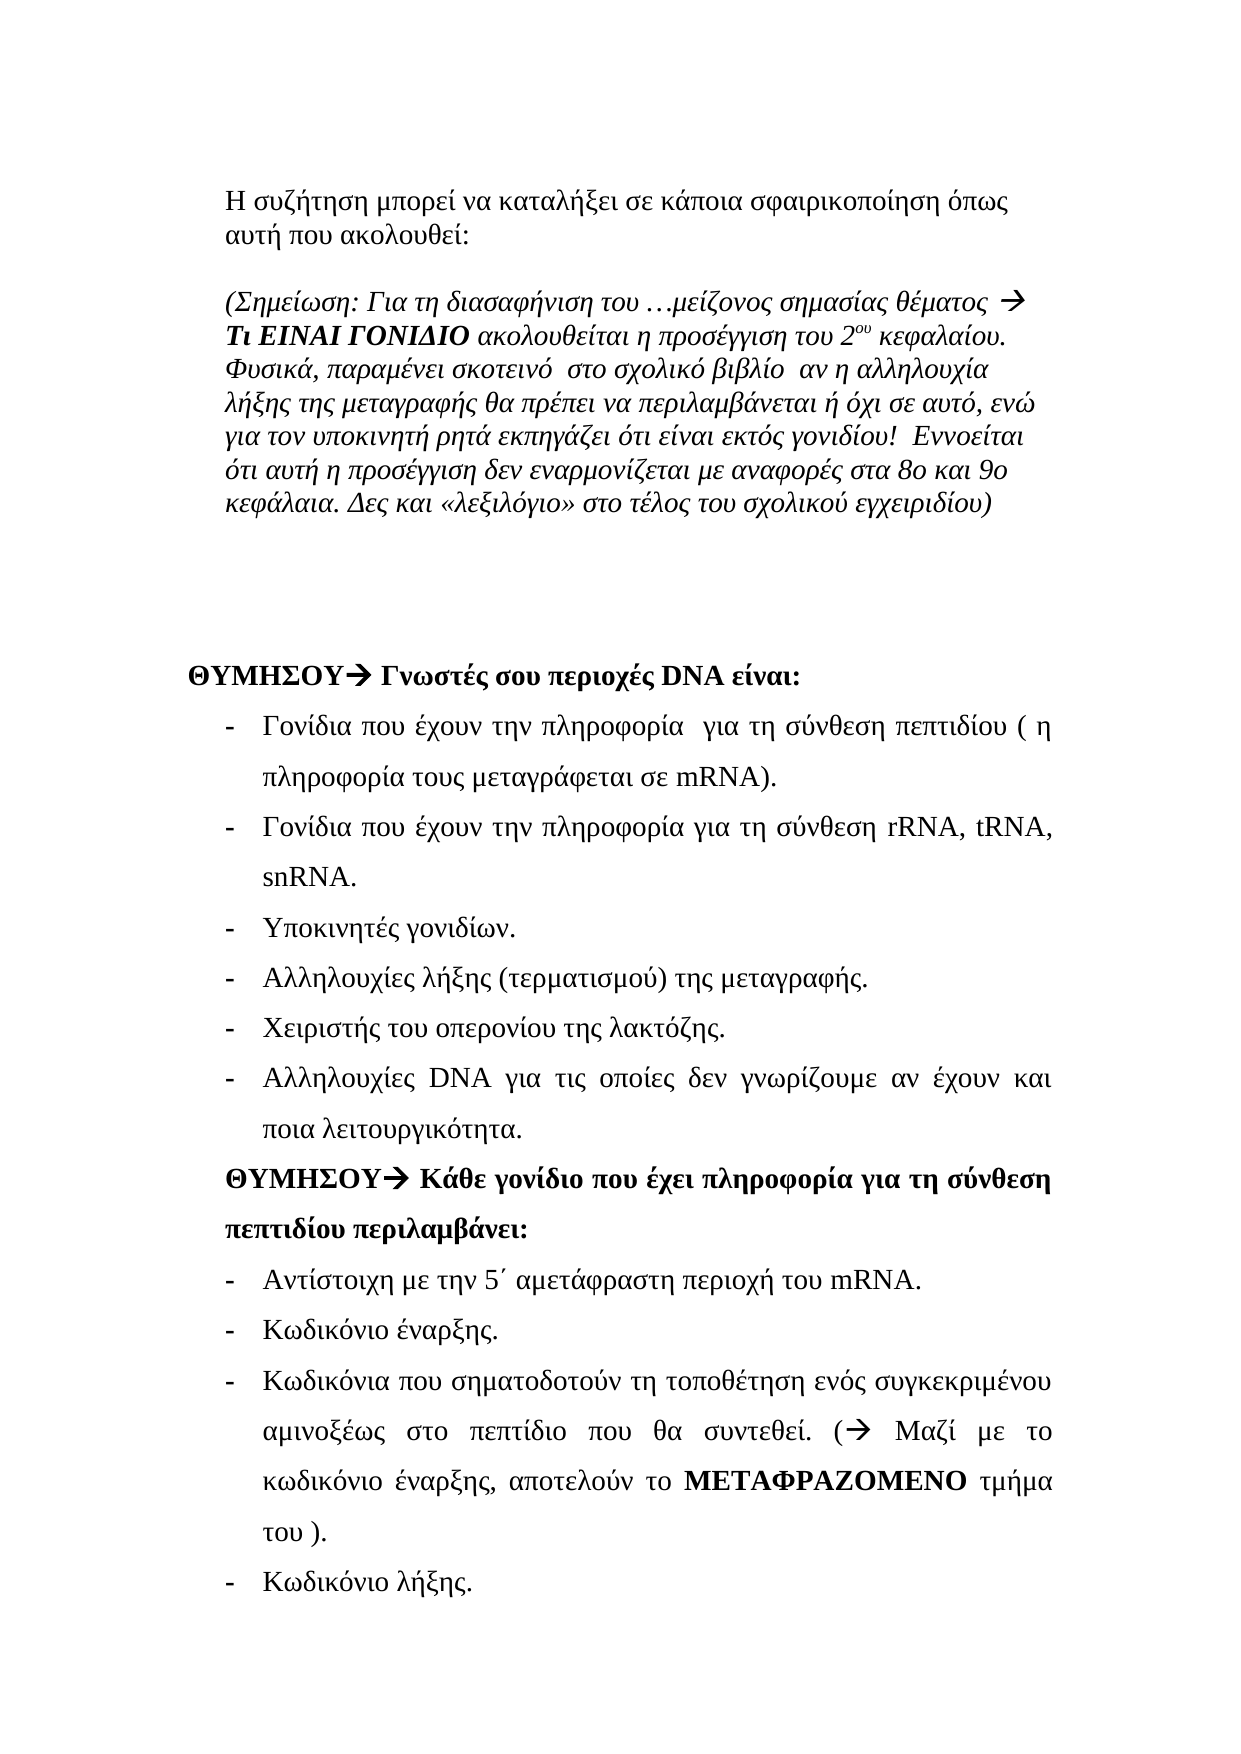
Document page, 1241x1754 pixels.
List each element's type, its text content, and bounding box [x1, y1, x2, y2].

list Αλληλουχίες DNA για τις οποίες δεν γνωρίζουμε αν έχουν και ποια λειτουργικότητα. [225, 1061, 1053, 1144]
list Γονίδια που έχουν την πληροφορία για τη σύνθεση πεπτιδίου ( η πληροφορία τους μεταγράφεται σε mRNA). [225, 708, 1053, 792]
list Κωδικόνιο έναρξης. [225, 1312, 1053, 1346]
text ΘΥΜΗΣΟΥ Γνωστές σου περιοχές DNA είναι: [187, 658, 1053, 692]
list Κωδικόνιο λήξης. [225, 1564, 1053, 1597]
list Αλληλουχίες λήξης (τερματισμού) της μεταγραφής. [225, 960, 1053, 993]
text ΘΥΜΗΣΟΥ Κάθε γονίδιο που έχει πληροφορία για τη σύνθεση πεπτιδίου περιλαμβάνει: [225, 1161, 1053, 1245]
text (Σημείωση: Για τη διασαφήνιση του …μείζονος σημασίας θέματος Τι ΕΙΝΑΙ ΓΟΝΙΔΙΟ ακολουθείται η προσέγγιση του 2ου κεφαλαίου. Φυσικά, παραμένει σκοτεινό στο σχολικό βιβλίο αν η αλληλουχία λήξης της μεταγραφής θα πρέπει να περιλαμβάνεται ή όχι σε αυτό, ενώ για τον υποκινητή ρητά εκπηγάζει ότι είναι εκτός γονιδίου! Εννοείται ότι αυτή η προσέγγιση δεν εναρμονίζεται με αναφορές στα 8ο και 9ο κεφάλαια. Δες και «λεξιλόγιο» στο τέλος του σχολικού εγχειριδίου) [225, 284, 1053, 519]
list Κωδικόνια που σηματοδοτούν τη τοποθέτηση ενός συγκεκριμένου αμινοξέως στο πεπτίδιο που θα συντεθεί. ( Μαζί με το κωδικόνιο έναρξης, αποτελούν το ΜΕΤΑΦΡΑΖΟΜΕΝΟ τμήμα του ). [225, 1363, 1053, 1547]
text Η συζήτηση μπορεί να καταλήξει σε κάποια σφαιρικοποίηση όπως αυτή που ακολουθεί: [225, 183, 1053, 251]
list Υποκινητές γονιδίων. [225, 910, 1053, 943]
list Γονίδια που έχουν την πληροφορία για τη σύνθεση rRNA, tRNA, snRNA. [225, 809, 1053, 893]
list Χειριστής του οπερονίου της λακτόζης. [225, 1010, 1053, 1044]
list Αντίστοιχη με την 5΄ αμετάφραστη περιοχή του mRNA. [225, 1262, 1053, 1296]
